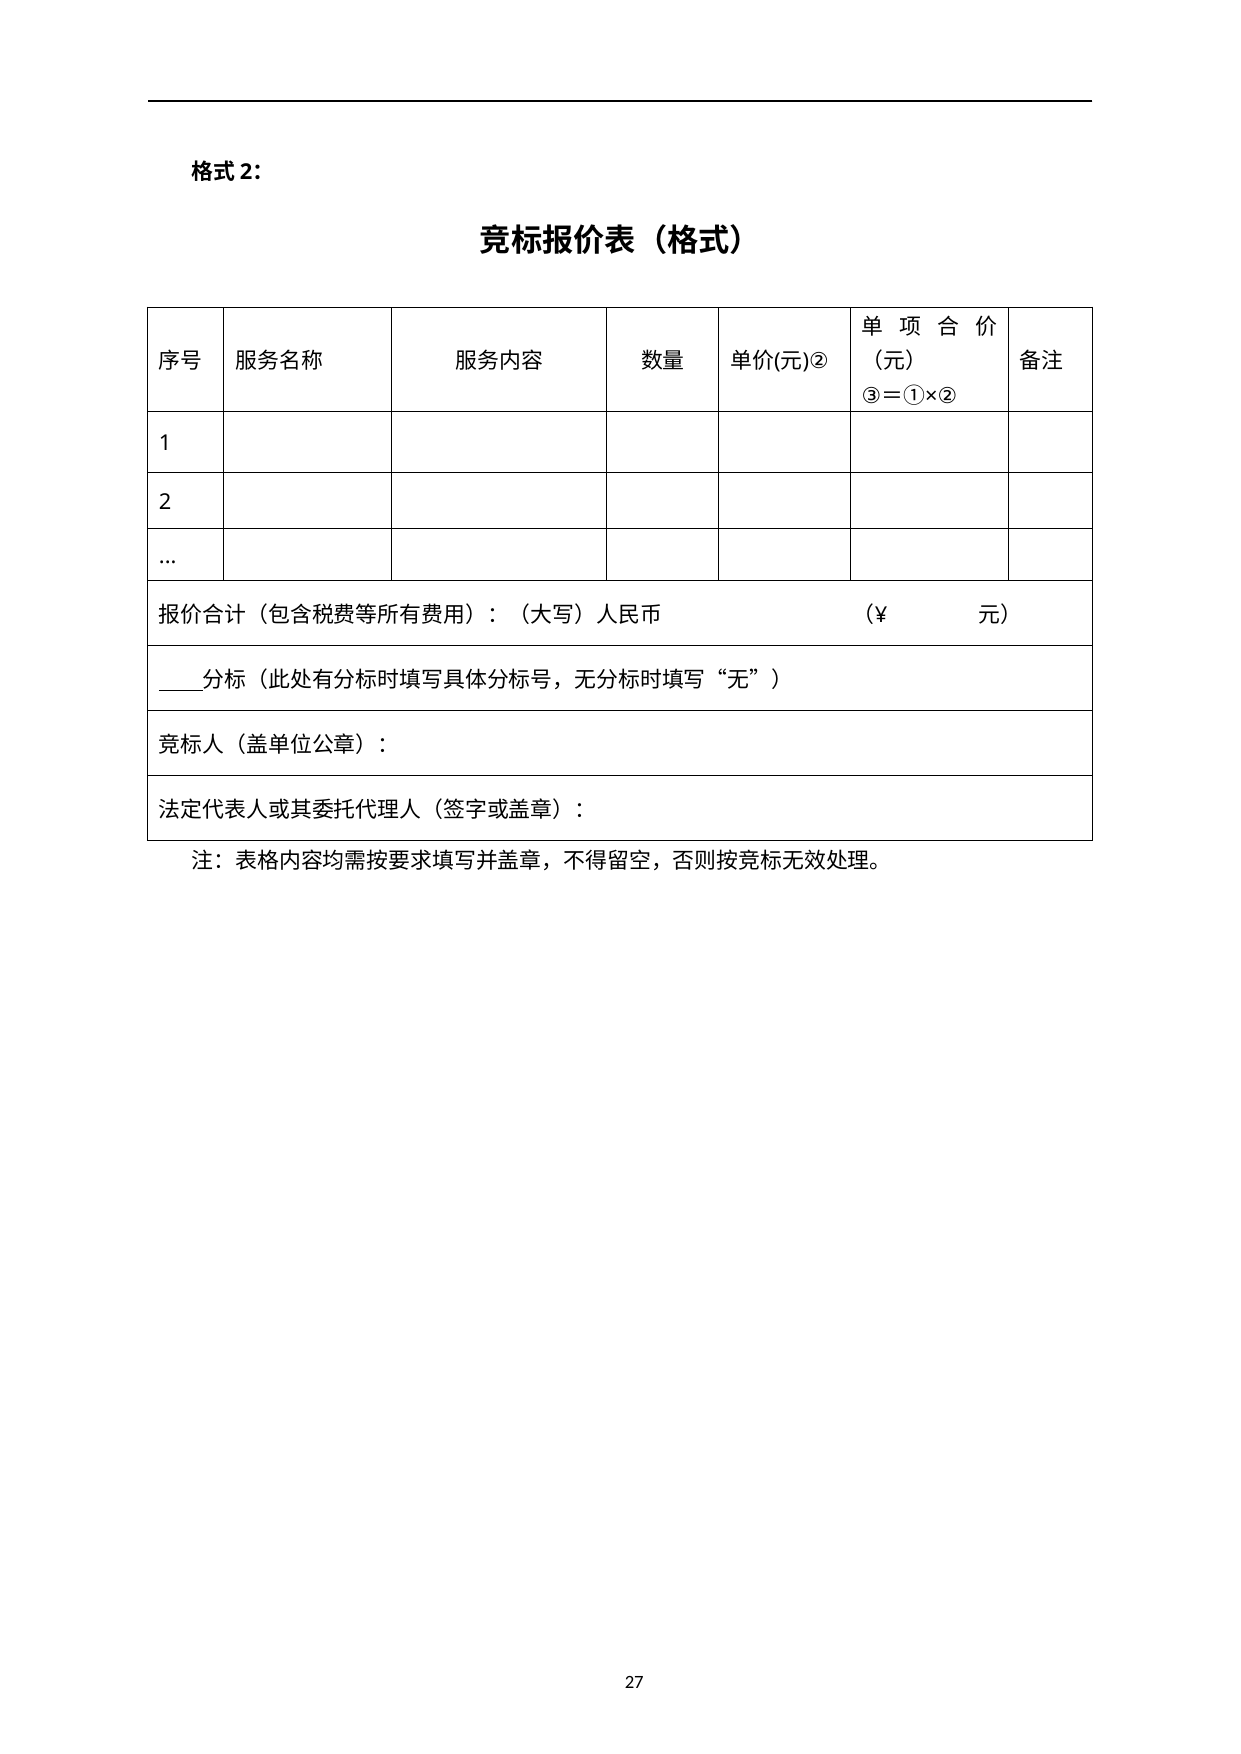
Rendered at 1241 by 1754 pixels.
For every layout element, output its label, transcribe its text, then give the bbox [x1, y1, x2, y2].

table_cell [851, 473, 1008, 528]
table_cell [851, 529, 1008, 580]
table_cell [851, 412, 1008, 472]
table_cell [392, 473, 606, 528]
table_cell [607, 412, 718, 472]
table_cell 竞标人（盖单位公章）： [148, 711, 1092, 775]
table_header 服务名称 [224, 308, 391, 411]
text 竞标报价表（格式） [148, 203, 1092, 272]
table_cell [1009, 412, 1092, 472]
table_header 服务内容 [392, 308, 606, 411]
text 年 月 日格式2： [148, 153, 1092, 187]
text 注：表格内容均需按要求填写并盖章，不得留空，否则按竞标无效处理。 [148, 841, 1092, 876]
table_cell [1009, 529, 1092, 580]
table_cell [719, 529, 850, 580]
table_cell 法定代表人或其委托代理人（签字或盖章）： [148, 776, 1092, 840]
table_cell [392, 412, 606, 472]
table_cell 报价合计（包含税费等所有费用）：（大写）人民币 （¥ 元） [148, 581, 1092, 645]
table_cell ... [148, 529, 223, 580]
table_header 单价(元)② [719, 308, 850, 411]
table_cell [224, 412, 391, 472]
table_cell [719, 473, 850, 528]
table_cell [392, 529, 606, 580]
table_cell [224, 473, 391, 528]
table_header 备注 [1009, 308, 1092, 411]
table_header 序号 [148, 308, 223, 411]
table_cell 2 [148, 473, 223, 528]
table_cell 分标（此处有分标时填写具体分标号，无分标时填写“无”） [148, 646, 1092, 710]
table_header 单项合价（元） ③＝①×② [851, 308, 1008, 411]
table_cell [607, 473, 718, 528]
table_header 数量 [607, 308, 718, 411]
table_cell [719, 412, 850, 472]
table_cell [1009, 473, 1092, 528]
table_cell 1 [148, 412, 223, 472]
table_cell [224, 529, 391, 580]
table_cell [607, 529, 718, 580]
